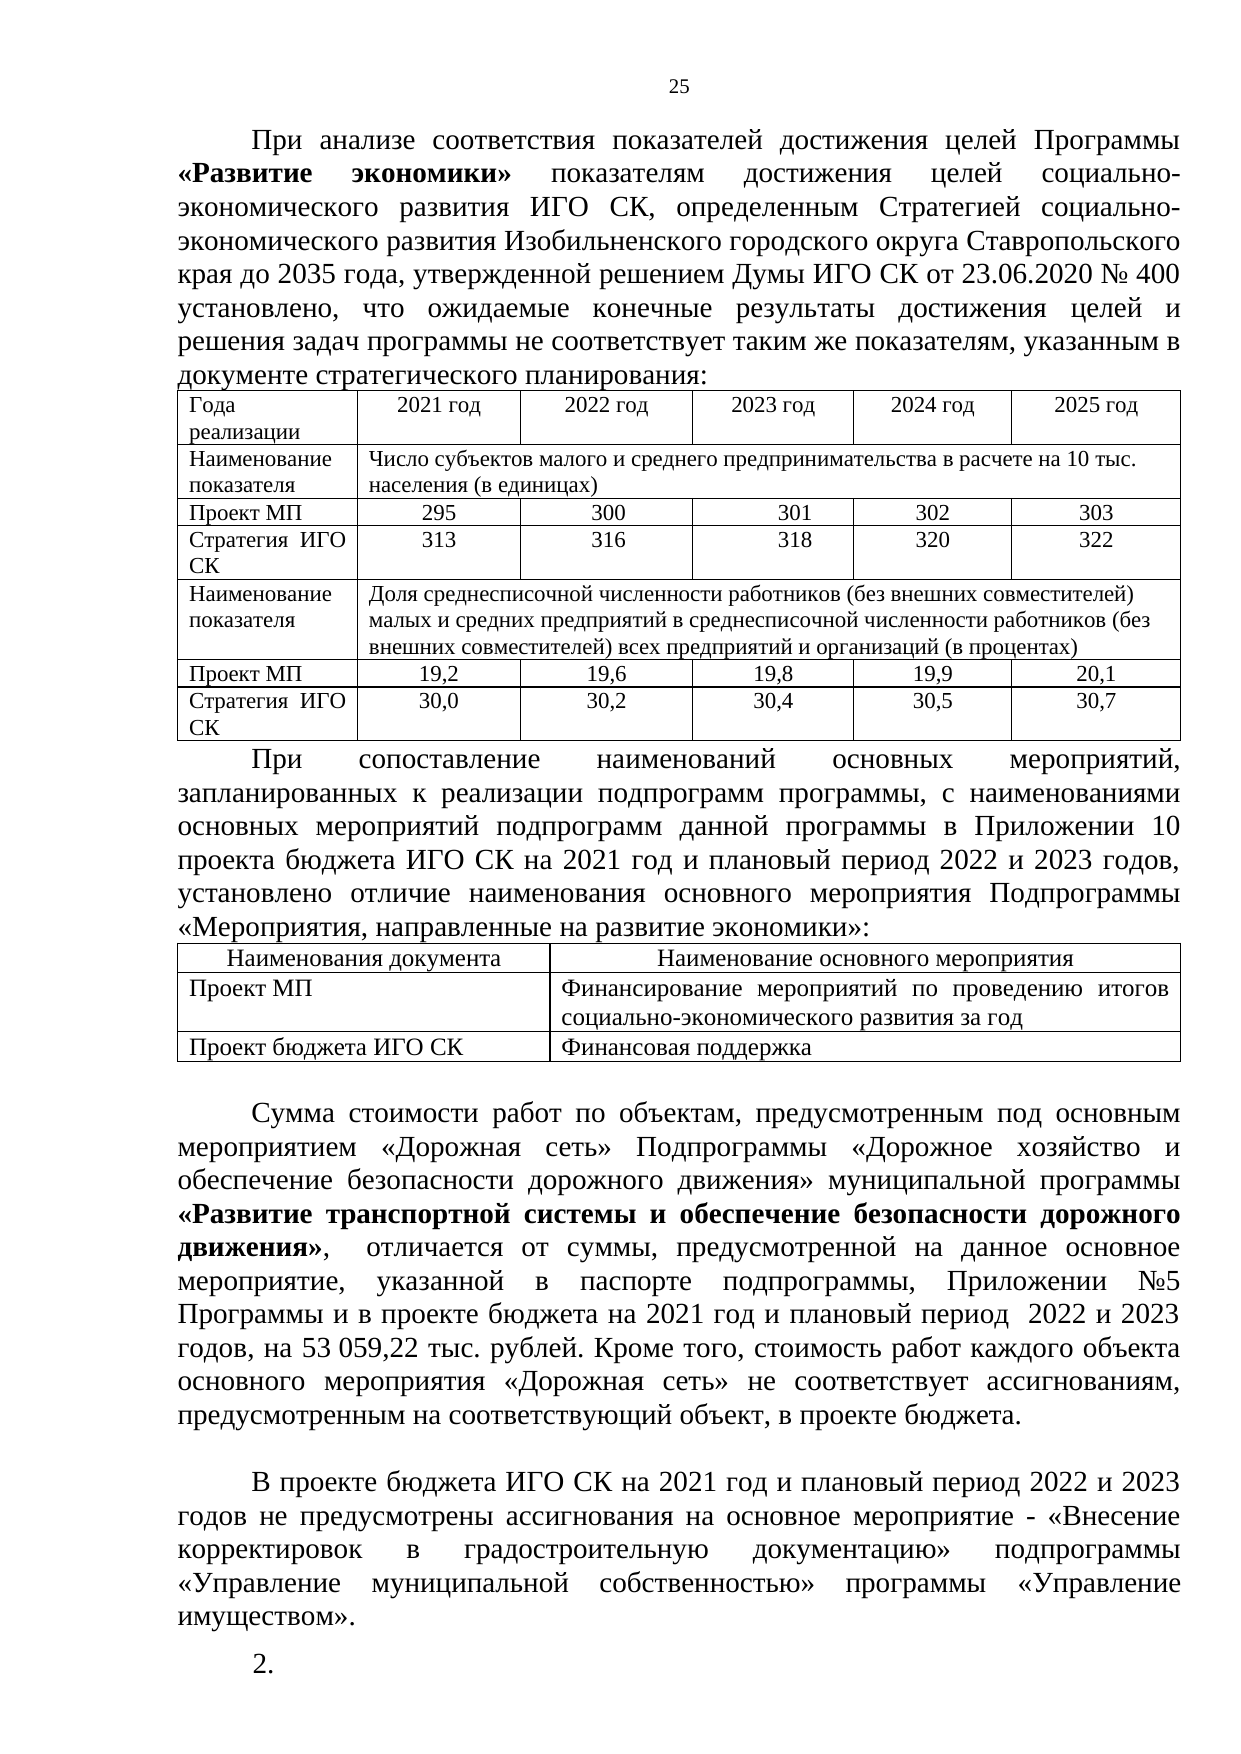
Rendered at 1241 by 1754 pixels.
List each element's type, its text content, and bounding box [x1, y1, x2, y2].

table_cell Финансовая поддержка [551, 1032, 1180, 1061]
table_cell 19,9 [854, 660, 1011, 686]
table_header 2021 год [358, 391, 520, 444]
table_cell Число субъектов малого и среднего предпринимательства в расчете на 10 тыс. населения (в единицах) [358, 445, 1180, 498]
table_cell 302 [854, 499, 1011, 525]
table_header Года реализации [178, 391, 357, 444]
table_cell Финансирование мероприятий по проведению итогов социально-экономического развития за год [551, 973, 1180, 1031]
table_cell 303 [1012, 499, 1180, 525]
text В проекте бюджета ИГО СК на 2021 год и плановый период 2022 и 2023 годов не предусмотрены ассигнования на основное мероприятие - «Внесение корректировок в градостроительную документацию» подпрограммы «Управление муниципальной собственностью» программы «Управление имуществом». [177, 1464, 1181, 1632]
table_cell 318 [693, 526, 853, 579]
table_cell 19,2 [358, 660, 520, 686]
table_cell Проект бюджета ИГО СК [178, 1032, 549, 1061]
table_cell 320 [854, 526, 1011, 579]
table_cell 30,2 [521, 688, 692, 740]
table_cell 316 [521, 526, 692, 579]
table_cell 30,5 [854, 688, 1011, 740]
table_header 2025 год [1012, 391, 1180, 444]
table_cell Проект МП [178, 973, 549, 1031]
table_header 2022 год [521, 391, 692, 444]
table_cell Наименование показателя [178, 445, 357, 498]
table_cell Доля среднесписочной численности работников (без внешних совместителей) малых и средних предприятий в среднесписочной численности работников (без внешних совместителей) всех предприятий и организаций (в процентах) [358, 580, 1180, 659]
table_cell Стратегия ИГО СК [178, 688, 357, 740]
text При сопоставление наименований основных мероприятий, запланированных к реализации подпрограмм программы, с наименованиями основных мероприятий подпрограмм данной программы в Приложении 10 проекта бюджета ИГО СК на 2021 год и плановый период 2022 и 2023 годов, установлено отличие наименования основного мероприятия Подпрограммы «Мероприятия, направленные на развитие экономики»: [177, 741, 1181, 942]
table_header Наименование основного мероприятия [551, 944, 1180, 972]
table_header 2023 год [693, 391, 853, 444]
table_cell 301 [693, 499, 853, 525]
table_cell 20,1 [1012, 660, 1180, 686]
table_cell Наименование показателя [178, 580, 357, 659]
text Сумма стоимости работ по объектам, предусмотренным под основным мероприятием «Дорожная сеть» Подпрограммы «Дорожное хозяйство и обеспечение безопасности дорожного движения» муниципальной программы «Развитие транспортной системы и обеспечение безопасности дорожного движения», отличается от суммы, предусмотренной на данное основное мероприятие, указанной в паспорте подпрограммы, Приложении №5 Программы и в проекте бюджета на 2021 год и плановый период 2022 и 2023 годов, на 53 059,22 тыс. рублей. Кроме того, стоимость работ каждого объекта основного мероприятия «Дорожная сеть» не соответствует ассигнованиям, предусмотренным на соответствующий объект, в проекте бюджета. [177, 1095, 1181, 1431]
table_cell 313 [358, 526, 520, 579]
table_cell 30,4 [693, 688, 853, 740]
table_header Наименования документа [178, 944, 549, 972]
table_cell 322 [1012, 526, 1180, 579]
table_header 2024 год [854, 391, 1011, 444]
table_cell Проект МП [178, 499, 357, 525]
table_cell 295 [358, 499, 520, 525]
table_cell 19,8 [693, 660, 853, 686]
text При анализе соответствия показателей достижения целей Программы «Развитие экономики» показателям достижения целей социально-экономического развития ИГО СК, определенным Стратегией социально-экономического развития Изобильненского городского округа Ставропольского края до 2035 года, утвержденной решением Думы ИГО СК от 23.06.2020 № 400 установлено, что ожидаемые конечные результаты достижения целей и решения задач программы не соответствует таким же показателям, указанным в документе стратегического планирования: [177, 122, 1181, 390]
table_cell 30,7 [1012, 688, 1180, 740]
table_cell Проект МП [178, 660, 357, 686]
table_cell 300 [521, 499, 692, 525]
table_cell 30,0 [358, 688, 520, 740]
table_cell 19,6 [521, 660, 692, 686]
table_cell Стратегия ИГО СК [178, 526, 357, 579]
